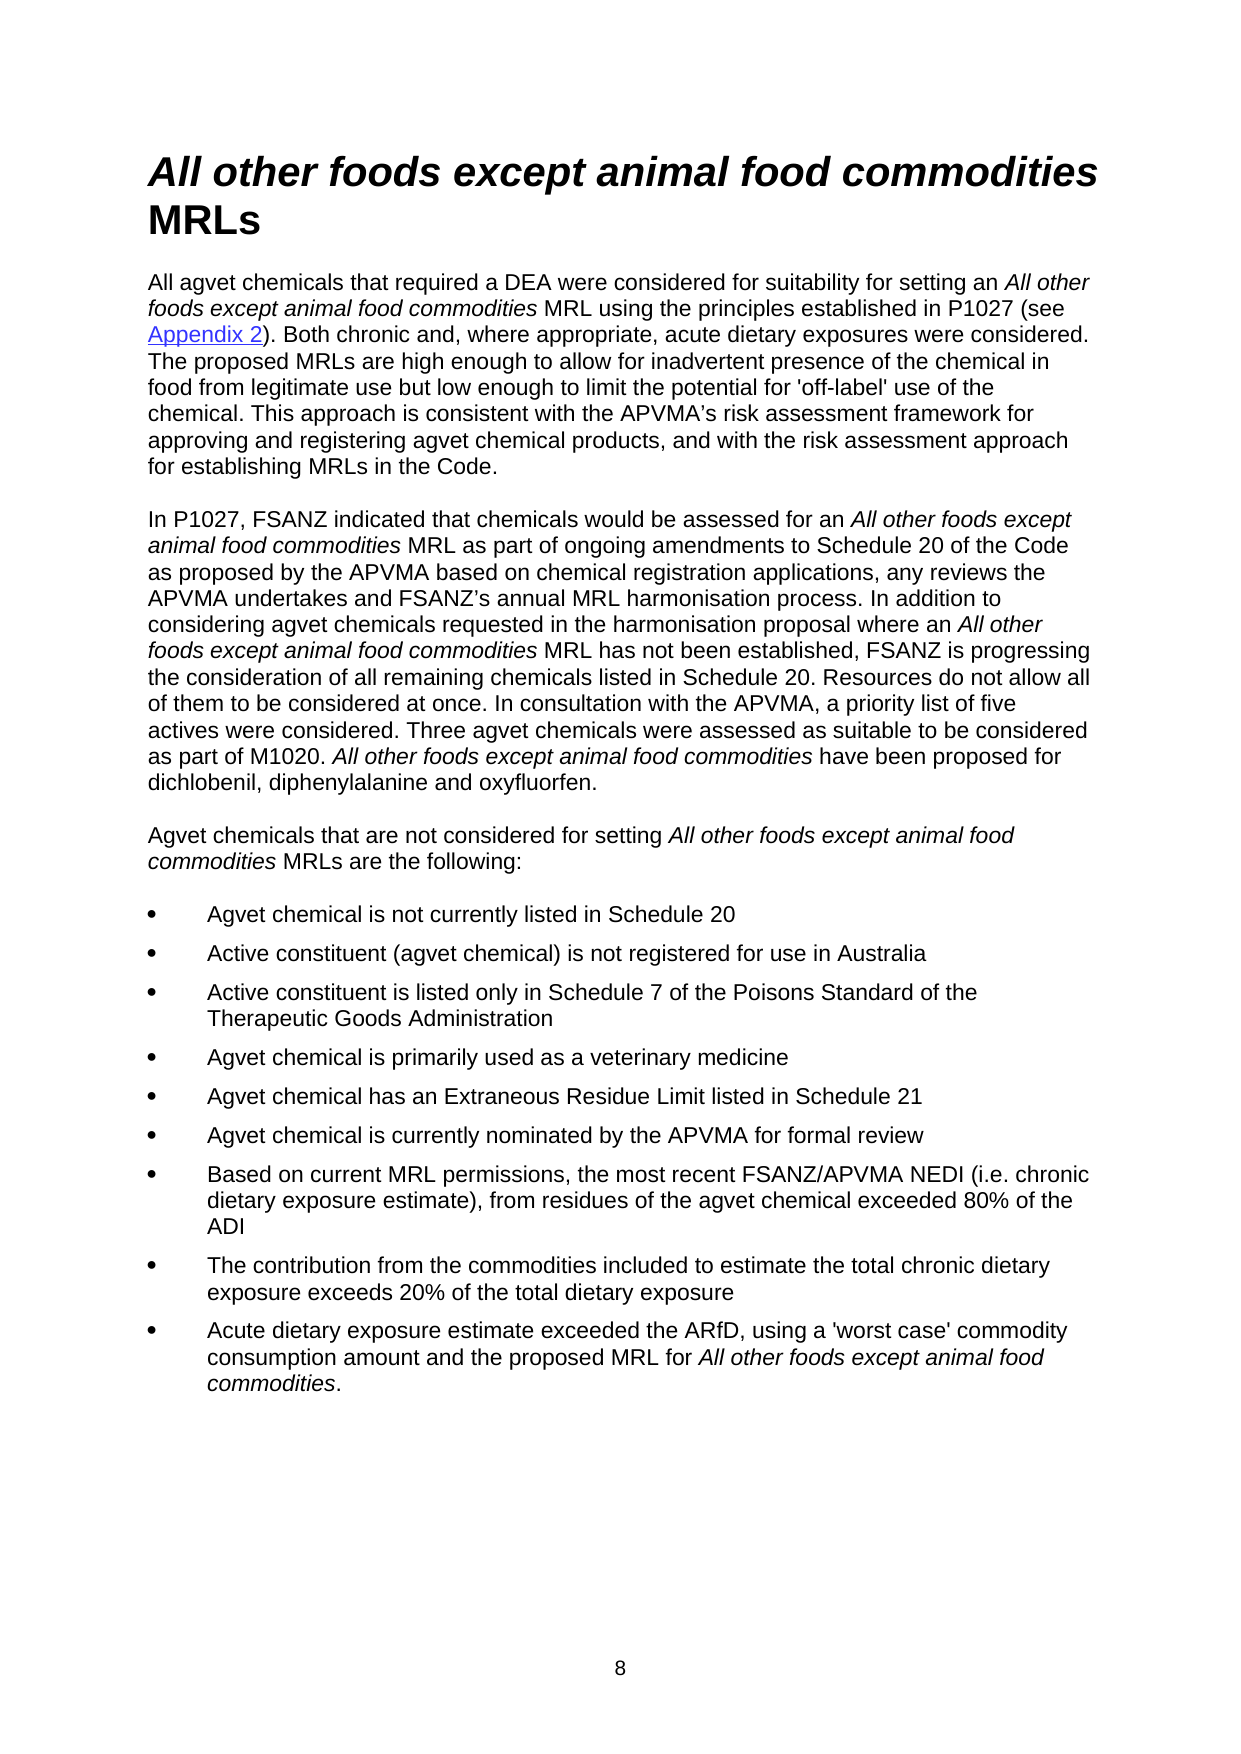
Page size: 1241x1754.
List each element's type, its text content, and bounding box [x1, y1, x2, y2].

list Agvet chemical is not currently listed in Schedule 20 [148, 901, 1092, 927]
list Agvet chemical has an Extraneous Residue Limit listed in Schedule 21 [148, 1083, 1092, 1109]
list Agvet chemical is primarily used as a veterinary medicine [148, 1044, 1092, 1070]
list Agvet chemical is currently nominated by the APVMA for formal review [148, 1122, 1092, 1148]
list Active constituent is listed only in Schedule 7 of the Poisons Standard of the Therapeutic Goods Administration [148, 979, 1092, 1031]
list Based on current MRL permissions, the most recent FSANZ/APVMA NEDI (i.e. chronic dietary exposure estimate), from residues of the agvet chemical exceeded 80% of the ADI [148, 1161, 1092, 1239]
text In P1027, FSANZ indicated that chemicals would be assessed for an All other foods except animal food commodities MRL as part of ongoing amendments to Schedule 20 of the Code as proposed by the APVMA based on chemical registration applications, any reviews the APVMA undertakes and FSANZ’s annual MRL harmonisation process. In addition to considering agvet chemicals requested in the harmonisation proposal where an All other foods except animal food commodities MRL has not been established, FSANZ is progressing the consideration of all remaining chemicals listed in Schedule 20. Resources do not allow all of them to be considered at once. In consultation with the APVMA, a priority list of five actives were considered. Three agvet chemicals were assessed as suitable to be considered as part of M1020. All other foods except animal food commodities have been proposed for dichlobenil, diphenylalanine and oxyfluorfen. [148, 506, 1092, 796]
list Active constituent (agvet chemical) is not registered for use in Australia [148, 940, 1092, 966]
list Acute dietary exposure estimate exceeded the ARfD, using a 'worst case' commodity consumption amount and the proposed MRL for All other foods except animal food commodities. [148, 1317, 1092, 1396]
text All agvet chemicals that required a DEA were considered for suitability for setting an All other foods except animal food commodities MRL using the principles established in P1027 (see Appendix 2). Both chronic and, where appropriate, acute dietary exposures were considered. The proposed MRLs are high enough to allow for inadvertent presence of the chemical in food from legitimate use but low enough to limit the potential for 'off-label' use of the chemical. This approach is consistent with the APVMA’s risk assessment framework for approving and registering agvet chemical products, and with the risk assessment approach for establishing MRLs in the Code. [148, 268, 1092, 479]
text Agvet chemicals that are not considered for setting All other foods except animal food commodities MRLs are the following: [148, 822, 1092, 875]
text All other foods except animal food commodities MRLs [148, 148, 1107, 243]
list The contribution from the commodities included to estimate the total chronic dietary exposure exceeds 20% of the total dietary exposure [148, 1252, 1092, 1305]
